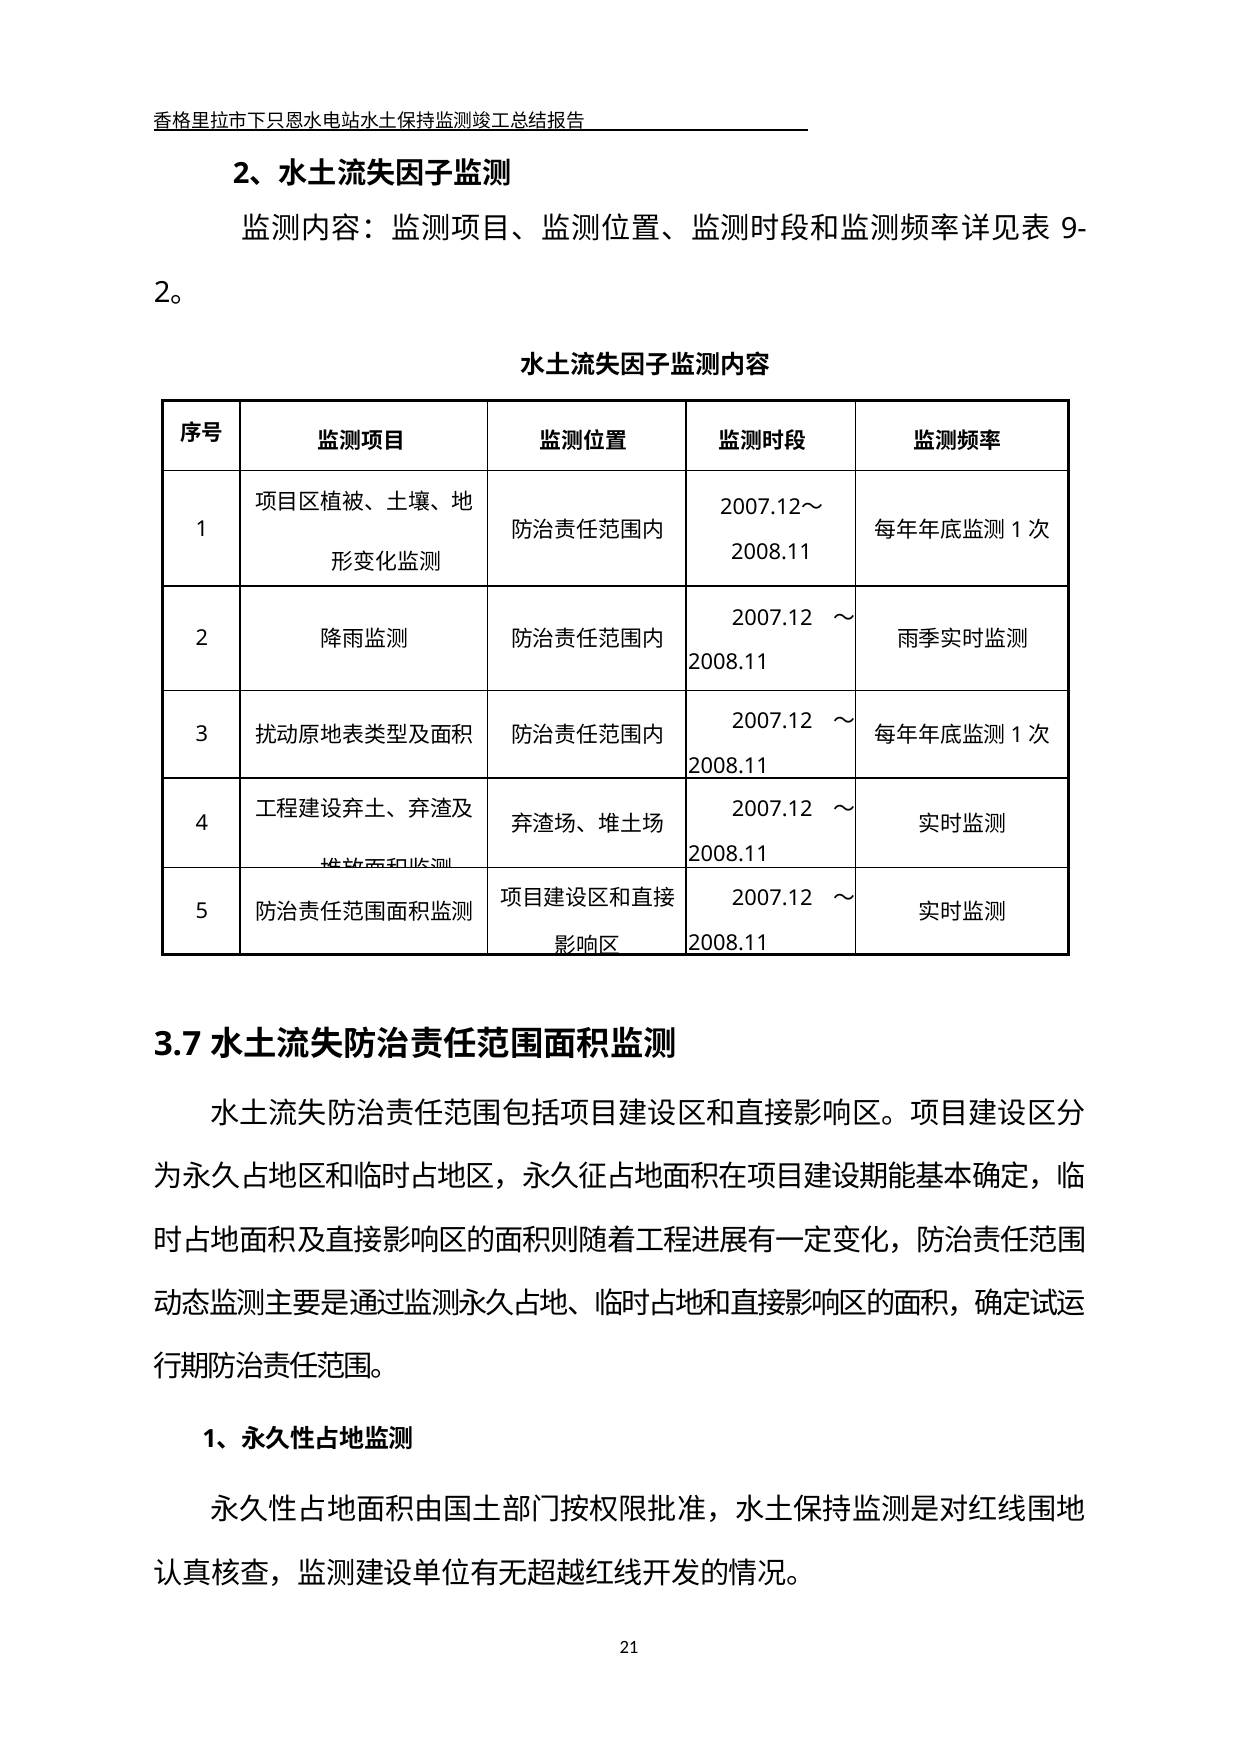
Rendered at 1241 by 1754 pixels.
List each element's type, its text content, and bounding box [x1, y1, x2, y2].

table_cell 2007.12～2008.11 [687, 779, 855, 866]
table_header 监测位置 [488, 402, 685, 470]
table_cell 2007.12～2008.11 [687, 587, 855, 689]
table_cell 实时监测 [856, 868, 1067, 953]
table_cell 扰动原地表类型及面积 [241, 691, 487, 777]
table_cell 防治责任范围面积监测 [241, 868, 487, 953]
table_cell 雨季实时监测 [856, 587, 1067, 689]
text 水土流失防治责任范围包括项目建设区和直接影响区。项目建设区分为永久占地区和临时占地区，永久征占地面积在项目建设期能基本确定，临时占地面积及直接影响区的面积则随着工程进展有一定变化，防治责任范围动态监测主要是通过监测永久占地、临时占地和直接影响区的面积，确定试运行期防治责任范围。 [153, 1089, 1087, 1385]
table_cell 防治责任范围内 [488, 587, 685, 689]
table_cell 实时监测 [856, 779, 1067, 866]
table_cell 3 [164, 691, 239, 777]
table_cell 工程建设弃土、弃渣及 堆放面积监测 [241, 779, 487, 866]
table_cell 项目区植被、土壤、地 形变化监测 [241, 471, 487, 585]
subtitle 3.7 水土流失防治责任范围面积监测 [153, 1017, 1087, 1065]
table_header 监测项目 [241, 402, 487, 470]
table_cell 防治责任范围内 [488, 691, 685, 777]
table_header 监测时段 [687, 402, 855, 470]
table_cell 2 [164, 587, 239, 689]
table_header 序号 [164, 402, 239, 470]
table_cell 项目建设区和直接影响区 [488, 868, 685, 953]
text 永久性占地面积由国土部门按权限批准，水土保持监测是对红线围地认真核查，监测建设单位有无超越红线开发的情况。 [153, 1486, 1087, 1591]
text 水土流失因子监测内容 [153, 344, 1087, 381]
table_cell 每年年底监测 1 次 [856, 471, 1067, 585]
table_cell 2007.12～2008.11 [687, 471, 855, 585]
text 1、永久性占地监测 [153, 1419, 1087, 1455]
table_cell 弃渣场、堆土场 [488, 779, 685, 866]
table_cell 2007.12～2008.11 [687, 691, 855, 777]
table_header 监测频率 [856, 402, 1067, 470]
subtitle 2、水土流失因子监测 [233, 150, 1087, 192]
table_cell 降雨监测 [241, 587, 487, 689]
table_cell 1 [164, 471, 239, 585]
text 监测内容：监测项目、监测位置、监测时段和监测频率详见表 9-2。 [153, 205, 1087, 311]
table_cell 4 [164, 779, 239, 866]
table_cell 每年年底监测 1 次 [856, 691, 1067, 777]
table_cell 防治责任范围内 [488, 471, 685, 585]
table_cell 5 [164, 868, 239, 953]
table_cell 2007.12～2008.11 [687, 868, 855, 953]
